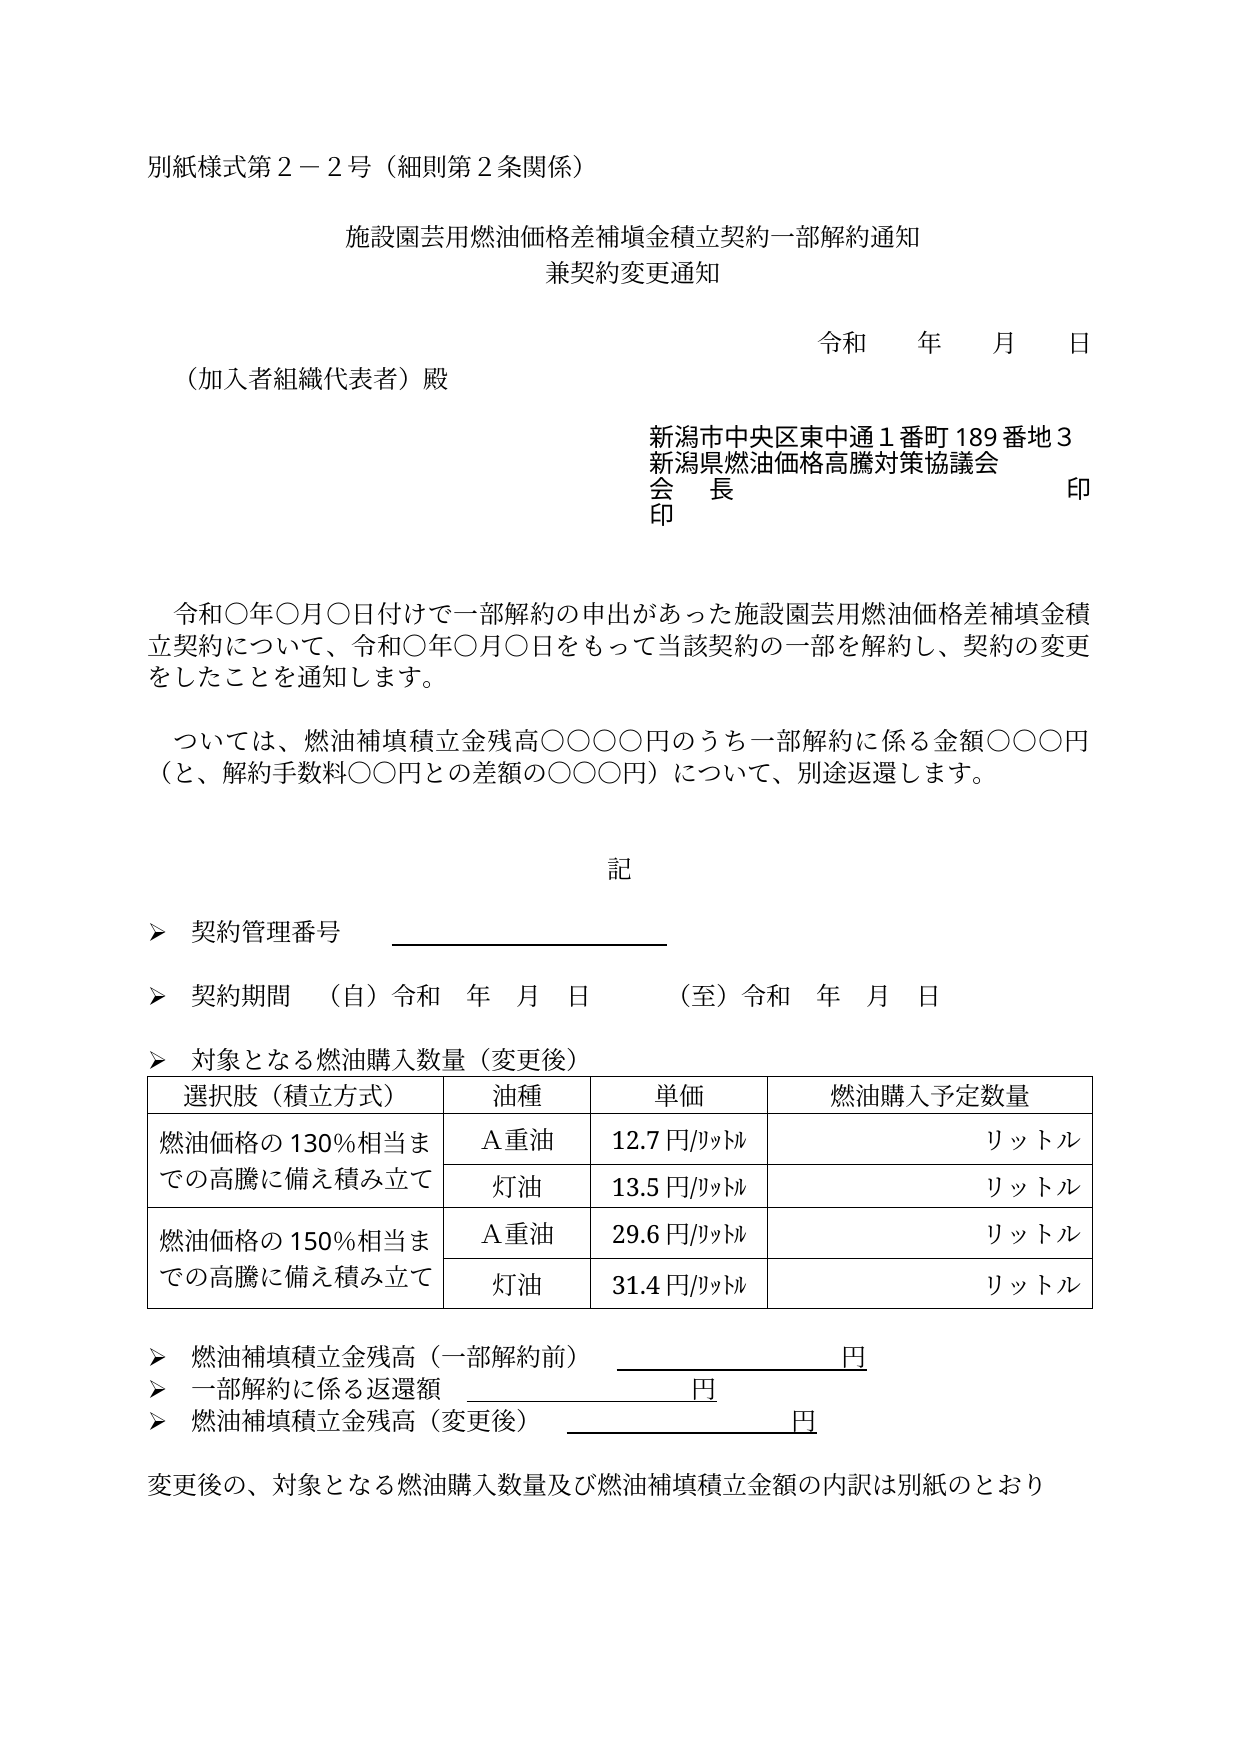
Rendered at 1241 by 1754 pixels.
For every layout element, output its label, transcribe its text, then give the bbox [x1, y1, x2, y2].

table_header 燃油購入予定数量 [768, 1077, 1092, 1113]
table_cell リットル [768, 1259, 1092, 1308]
list 契約管理番号 [148, 916, 1092, 948]
text 令和 年 月 日 [148, 324, 1092, 359]
text 記 [148, 853, 1092, 884]
table_header 選択肢（積立方式） [148, 1077, 443, 1113]
list 対象となる燃油購入数量（変更後） [148, 1044, 1092, 1076]
text 新潟市中央区東中通１番町189番地３ [649, 425, 1092, 451]
table_cell リットル [768, 1114, 1092, 1164]
text 施設園芸用燃油価格差補塡金積立契約一部解約通知 [148, 218, 1092, 254]
list 燃油補填積立金残高（一部解約前） 円 [148, 1341, 1092, 1373]
text 別紙様式第２－２号（細則第２条関係） [148, 148, 1092, 184]
table_cell Ａ重油 [444, 1208, 590, 1257]
text 会 長 印 印 [649, 477, 1092, 529]
table_cell 灯油 [444, 1165, 590, 1207]
table_cell 灯油 [444, 1259, 590, 1308]
text ついては、燃油補填積立金残高○○○○円のうち一部解約に係る金額○○○円（と、解約手数料○○円との差額の○○○円）について、別途返還します。 [148, 725, 1092, 789]
table_cell 燃油価格の130％相当までの高騰に備え積み立て [148, 1114, 443, 1207]
table_header 単価 [591, 1077, 767, 1113]
table_cell 12.7円/ﾘｯﾄﾙ [591, 1114, 767, 1164]
text （加入者組織代表者）殿 [148, 359, 1092, 396]
table_cell Ａ重油 [444, 1114, 590, 1164]
table_header 油種 [444, 1077, 590, 1113]
table_cell リットル [768, 1208, 1092, 1257]
table_cell リットル [768, 1165, 1092, 1207]
list 一部解約に係る返還額 円 [148, 1373, 1092, 1405]
list 契約期間 （自）令和 年 月 日 （至）令和 年 月 日 [148, 980, 1092, 1012]
list 燃油補填積立金残高（変更後） 円 [148, 1405, 1092, 1437]
table_cell 燃油価格の150％相当までの高騰に備え積み立て [148, 1208, 443, 1308]
text 新潟県燃油価格高騰対策協議会 [649, 451, 1092, 477]
text 兼契約変更通知 [148, 254, 1092, 289]
table_cell 13.5円/ﾘｯﾄﾙ [591, 1165, 767, 1207]
text 変更後の、対象となる燃油購入数量及び燃油補填積立金額の内訳は別紙のとおり [148, 1469, 1092, 1501]
text 令和○年○月○日付けで一部解約の申出があった施設園芸用燃油価格差補填金積立契約について、令和○年○月○日をもって当該契約の一部を解約し、契約の変更をしたことを通知します。 [148, 598, 1092, 693]
table_cell 31.4円/ﾘｯﾄﾙ [591, 1259, 767, 1308]
table_cell 29.6円/ﾘｯﾄﾙ [591, 1208, 767, 1257]
